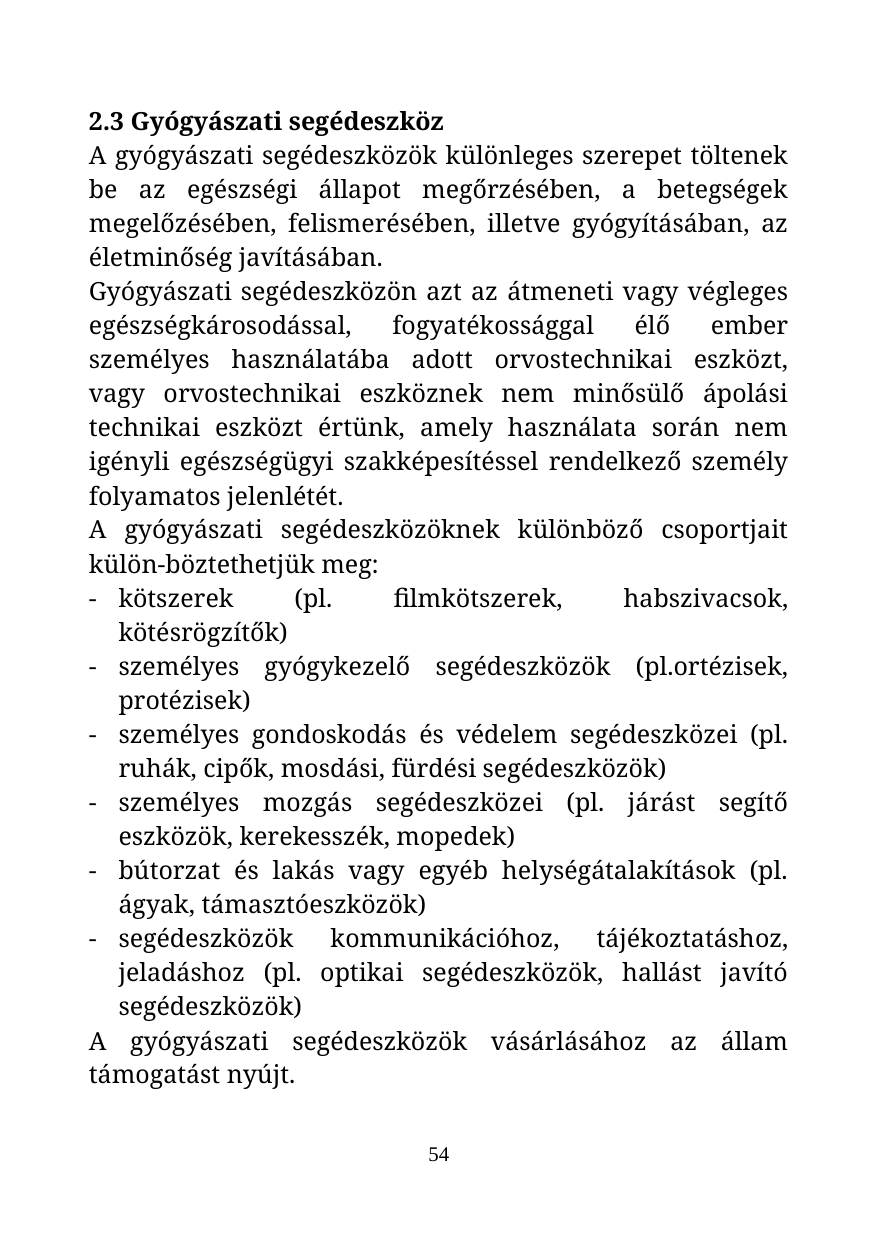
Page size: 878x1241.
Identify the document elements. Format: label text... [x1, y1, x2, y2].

text A gyógyászati segédeszközöknek különböző csoportjait külön-böztethetjük meg: [89, 512, 788, 580]
text 2.3 Gyógyászati segédeszköz [89, 103, 788, 137]
text A gyógyászati segédeszközök vásárlásához az állam támogatást nyújt. [89, 1023, 788, 1091]
text Gyógyászati segédeszközön azt az átmeneti vagy végleges egészségkárosodással, fogyatékossággal élő ember személyes használatába adott orvostechnikai eszközt, vagy orvostechnikai eszköznek nem minősülő ápolási technikai eszközt értünk, amely használata során nem igényli egészségügyi szakképesítéssel rendelkező személy folyamatos jelenlétét. [89, 274, 788, 512]
list személyes gondoskodás és védelem segédeszközei (pl. ruhák, cipők, mosdási, fürdési segédeszközök) [89, 717, 788, 785]
text A gyógyászati segédeszközök különleges szerepet töltenek be az egészségi állapot megőrzésében, a betegségek megelőzésében, felismerésében, illetve gyógyításában, az életminőség javításában. [89, 137, 788, 274]
list személyes mozgás segédeszközei (pl. járást segítő eszközök, kerekesszék, mopedek) [89, 785, 788, 853]
list személyes gyógykezelő segédeszközök (pl.ortézisek, protézisek) [89, 648, 788, 717]
list segédeszközök kommunikációhoz, tájékoztatáshoz, jeladáshoz (pl. optikai segédeszközök, hallást javító segédeszközök) [89, 921, 788, 1023]
list kötszerek (pl. filmkötszerek, habszivacsok, kötésrögzítők) [89, 580, 788, 648]
list bútorzat és lakás vagy egyéb helységátalakítások (pl. ágyak, támasztóeszközök) [89, 853, 788, 921]
